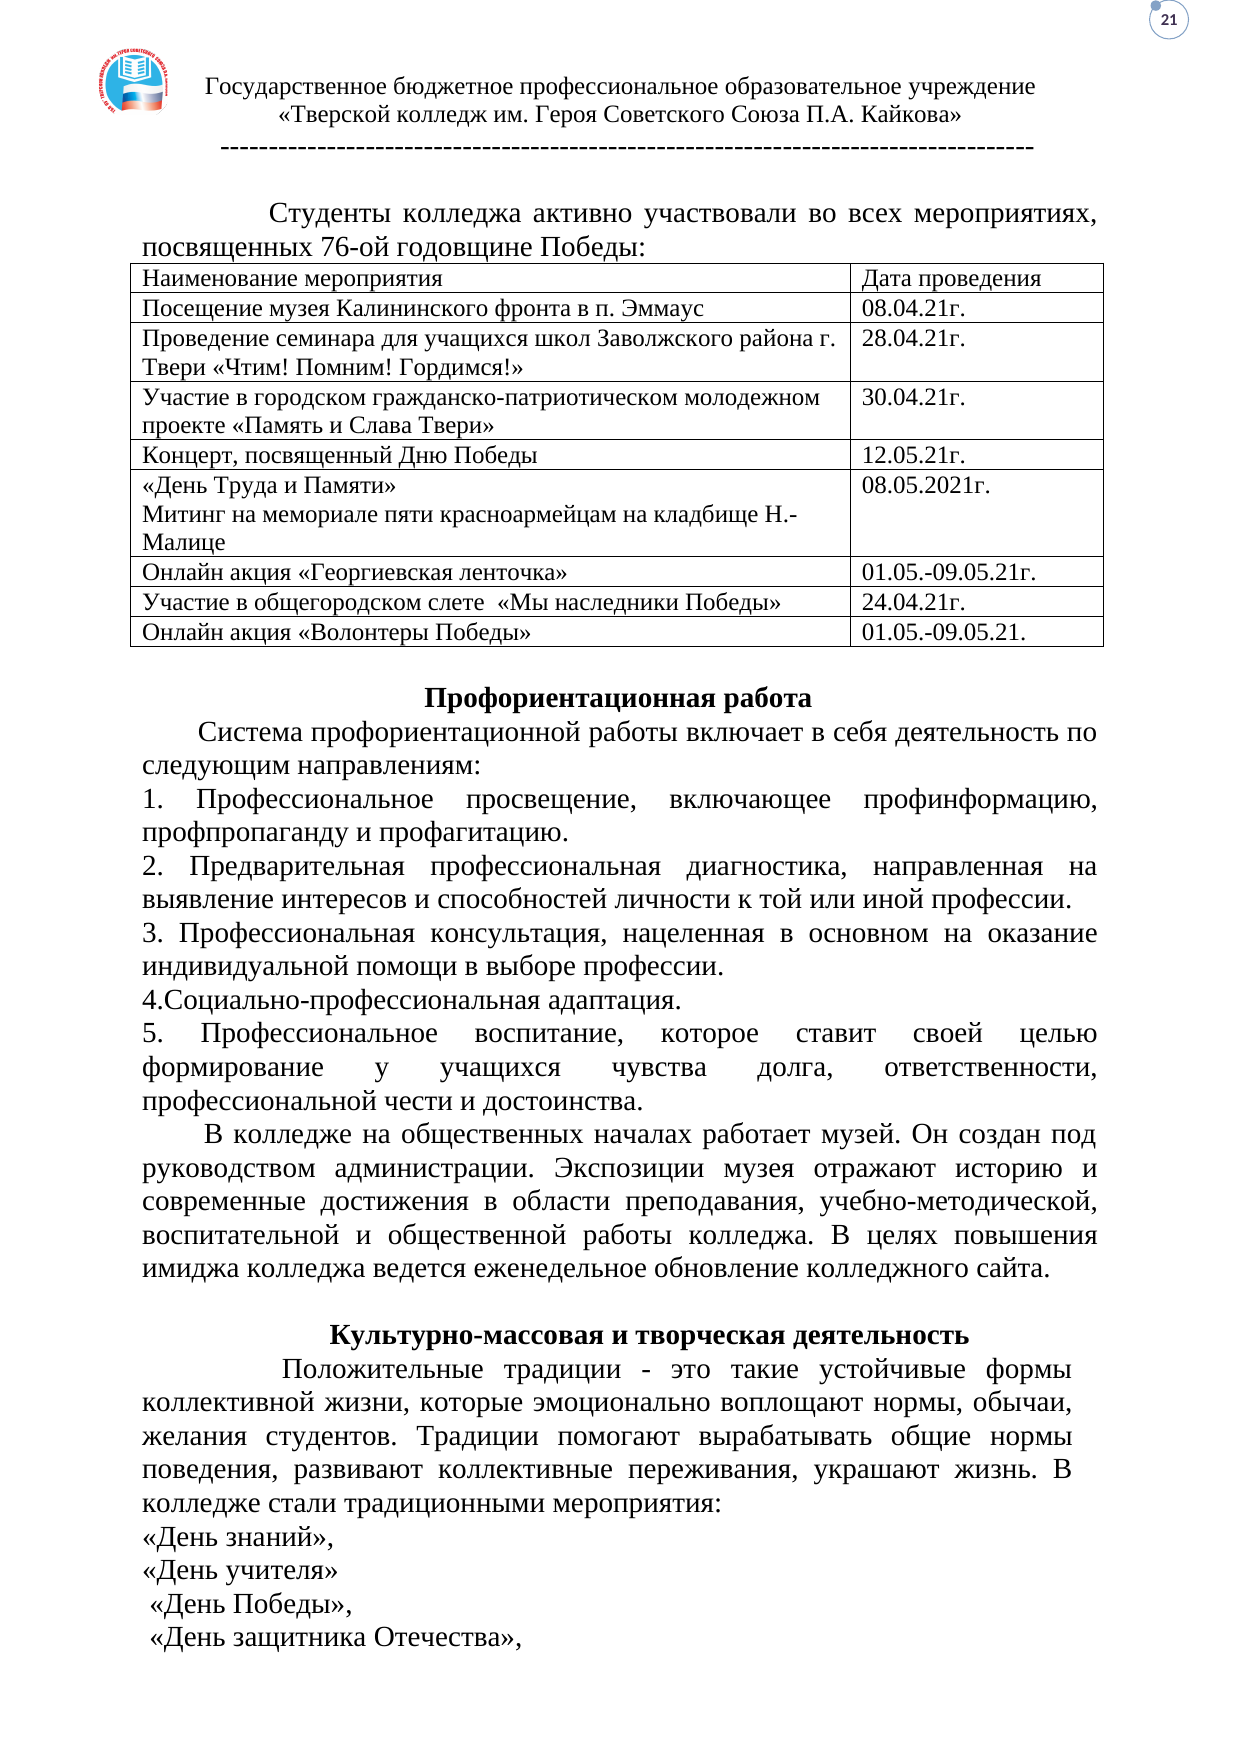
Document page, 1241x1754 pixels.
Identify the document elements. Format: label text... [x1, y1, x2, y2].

text 1. Профессиональное просвещение, включающее профинформацию, профпропаганду и профагитацию. [142, 781, 1098, 848]
table_cell «День Труда и Памяти» Митинг на мемориале пяти красноармейцам на кладбище Н.- Малице [131, 470, 850, 556]
text «День учителя» [142, 1552, 1073, 1586]
table_header Наименование мероприятия [131, 264, 850, 292]
table_cell Концерт, посвященный Дню Победы [131, 440, 850, 469]
table_cell Участие в общегородском слете «Мы наследники Победы» [131, 587, 850, 616]
text 4.Социально-профессиональная адаптация. [142, 982, 1098, 1016]
text Система профориентационной работы включает в себя деятельность по следующим направлениям: [142, 714, 1098, 781]
text «День защитника Отечества», [142, 1619, 1073, 1653]
text 3. Профессиональная консультация, нацеленная в основном на оказание индивидуальной помощи в выборе профессии. [142, 915, 1098, 982]
table_cell 24.04.21г. [851, 587, 1103, 616]
table_cell Онлайн акция «Георгиевская ленточка» [131, 557, 850, 586]
table_cell 08.05.2021г. [851, 470, 1103, 556]
table_header Дата проведения [851, 264, 1103, 292]
table_cell 01.05.-09.05.21. [851, 617, 1103, 646]
picture [98, 48, 168, 115]
table_cell Онлайн акция «Волонтеры Победы» [131, 617, 850, 646]
text Культурно-массовая и творческая деятельность [329, 1317, 1098, 1351]
table_cell Посещение музея Калининского фронта в п. Эммаус [131, 293, 850, 322]
table_cell 28.04.21г. [851, 323, 1103, 381]
text «День знаний», [142, 1519, 1073, 1552]
table_cell 01.05.-09.05.21г. [851, 557, 1103, 586]
table_cell 08.04.21г. [851, 293, 1103, 322]
text Профориентационная работа [329, 680, 1098, 714]
text Студенты колледжа активно участвовали во всех мероприятиях, посвященных 76-ой годовщине Победы: [142, 195, 1098, 262]
text 2. Предварительная профессиональная диагностика, направленная на выявление интересов и способностей личности к той или иной профессии. [142, 848, 1098, 915]
table_cell Проведение семинара для учащихся школ Заволжского района г. Твери «Чтим! Помним! Гордимся!» [131, 323, 850, 381]
table_cell 30.04.21г. [851, 382, 1103, 439]
table_cell 12.05.21г. [851, 440, 1103, 469]
table_cell Участие в городском гражданско-патриотическом молодежном проекте «Память и Слава Твери» [131, 382, 850, 439]
text 5. Профессиональное воспитание, которое ставит своей целью формирование у учащихся чувства долга, ответственности, профессиональной чести и достоинства. [142, 1016, 1098, 1116]
text Положительные традиции - это такие устойчивые формы коллективной жизни, которые эмоционально воплощают нормы, обычаи, желания студентов. Традиции помогают вырабатывать общие нормы поведения, развивают коллективные переживания, украшают жизнь. В колледже стали традиционными мероприятия: [142, 1351, 1073, 1519]
text «День Победы», [142, 1586, 1073, 1619]
text В колледже на общественных началах работает музей. Он создан под руководством администрации. Экспозиции музея отражают историю и современные достижения в области преподавания, учебно-методической, воспитательной и общественной работы колледжа. В целях повышения имиджа колледжа ведется еженедельное обновление колледжного сайта. [142, 1116, 1098, 1284]
